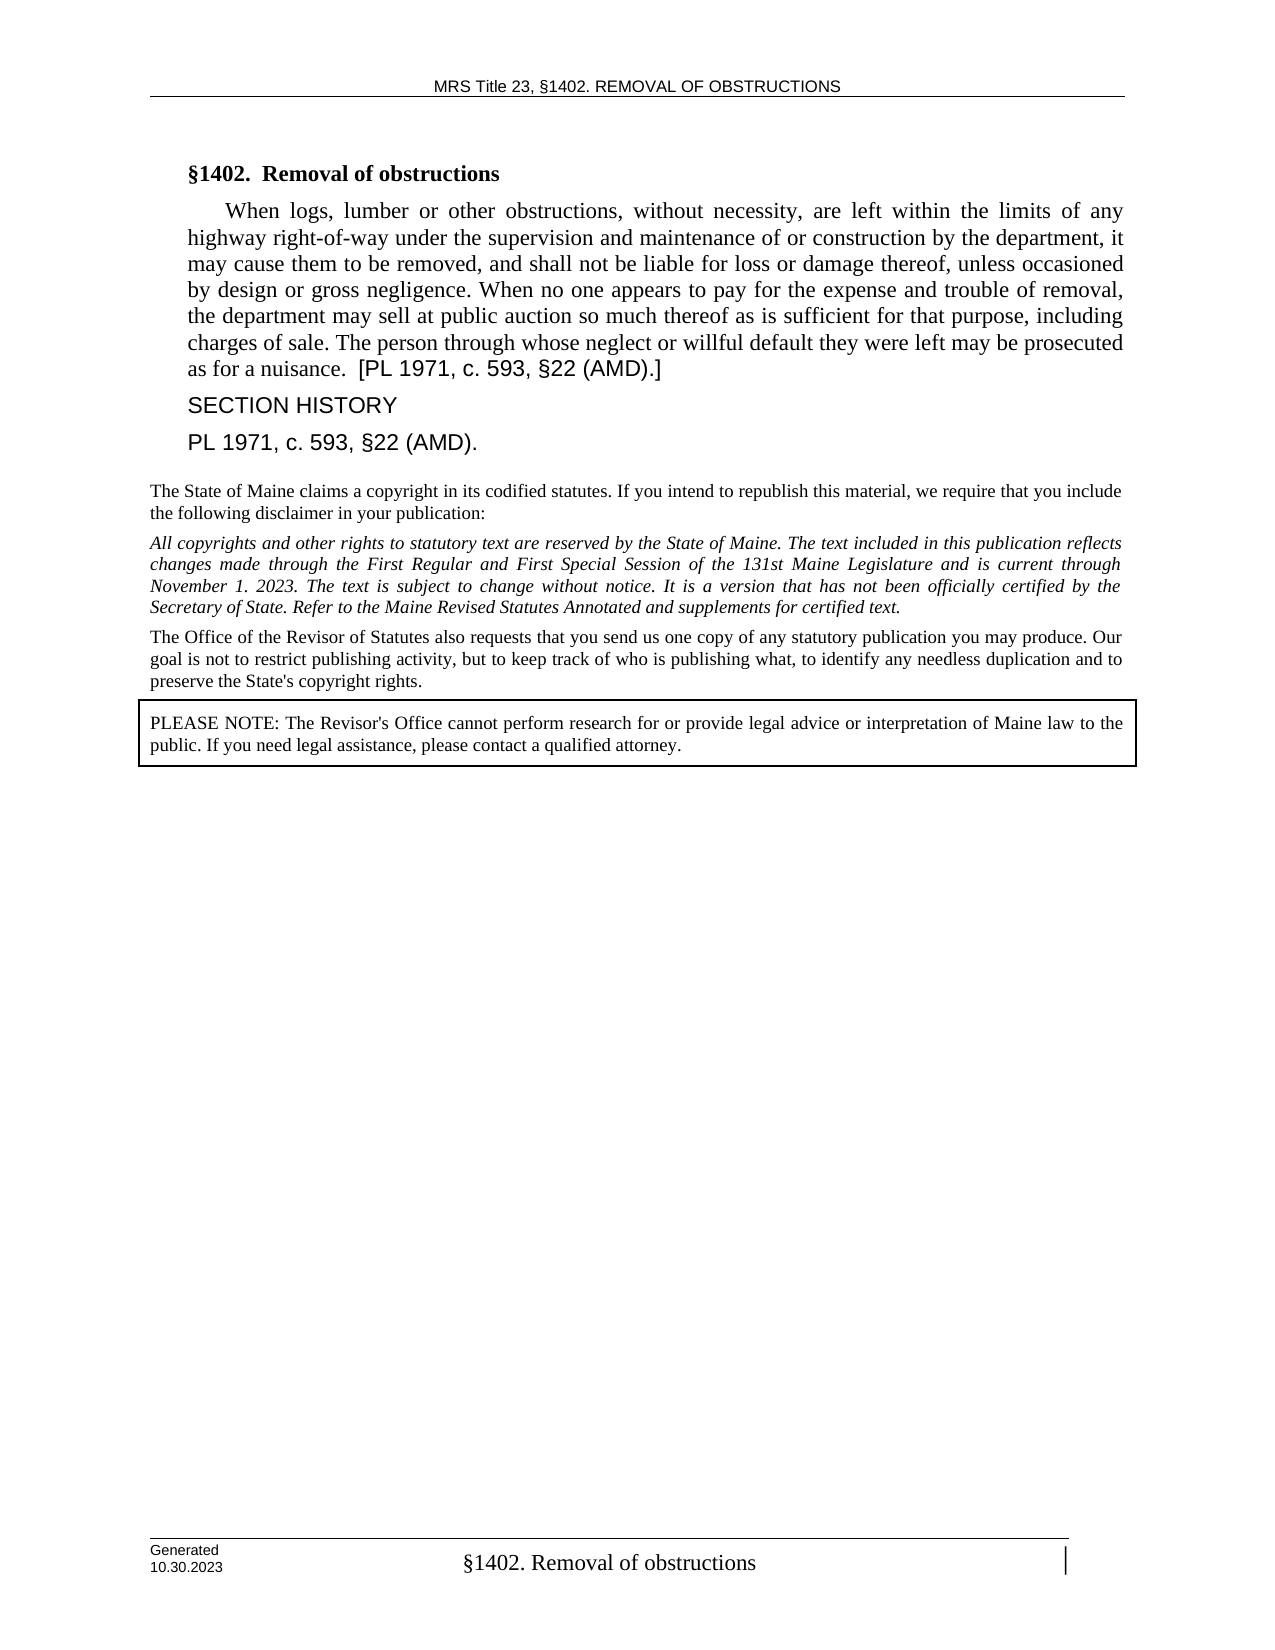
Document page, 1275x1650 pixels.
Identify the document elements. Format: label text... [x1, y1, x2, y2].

text The Office of the Revisor of Statutes also requests that you send us one copy of any statutory publication you may produce. Our goal is not to restrict publishing activity, but to keep track of who is publishing what, to identify any needless duplication and to preserve the State's copyright rights. [150, 626, 1125, 691]
text The State of Maine claims a copyright in its codified statutes. If you intend to republish this material, we require that you include the following disclaimer in your publication: [150, 480, 1125, 523]
text PL 1971, c. 593, §22 (AMD). [187, 429, 1125, 455]
text PLEASE NOTE: The Revisor's Office cannot perform research for or provide legal advice or interpretation of Maine law to the public. If you need legal assistance, please contact a qualified attorney. [140, 701, 1135, 765]
text SECTION HISTORY [187, 392, 1125, 418]
text §1402. Removal of obstructions [187, 160, 1125, 187]
text All copyrights and other rights to statutory text are reserved by the State of Maine. The text included in this publication reflects changes made through the First Regular and First Special Session of the 131st Maine Legislature and is current through November 1. 2023 . The text is subject to change without notice. It is a version that has not been officially certified by the Secretary of State. Refer to the Maine Revised Statutes Annotated and supplements for certified text. [150, 532, 1125, 618]
text When logs, lumber or other obstructions, without necessity, are left within the limits of any highway right-of-way under the supervision and maintenance of or construction by the department, it may cause them to be removed, and shall not be liable for loss or damage thereof, unless occasioned by design or gross negligence. When no one appears to pay for the expense and trouble of removal, the department may sell at public auction so much thereof as is sufficient for that purpose, including charges of sale. The person through whose neglect or willful default they were left may be prosecuted as for a nuisance. [PL 1971, c. 593, §22 (AMD).] [187, 197, 1125, 382]
